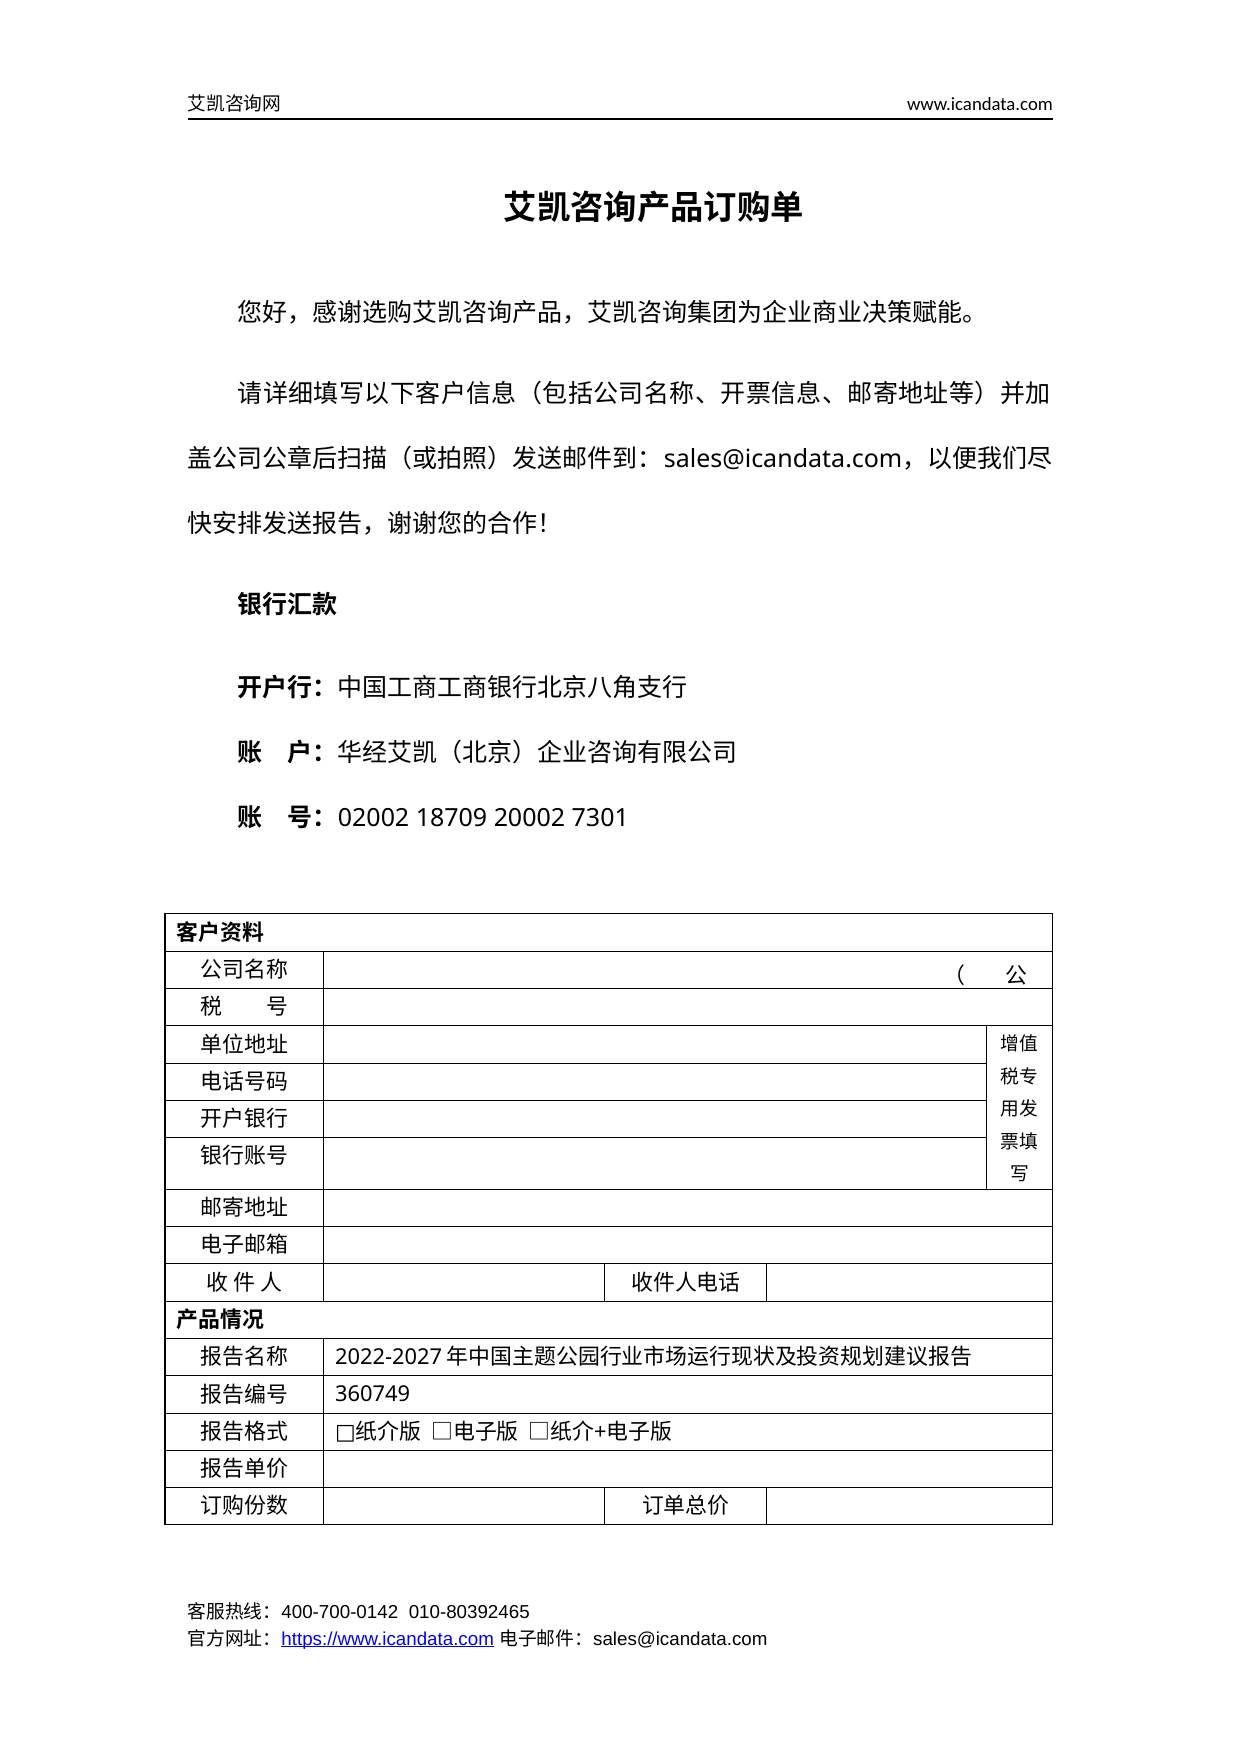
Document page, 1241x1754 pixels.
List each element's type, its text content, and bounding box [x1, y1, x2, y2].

text 账 号：02002 18709 20002 7301 [187, 783, 1053, 848]
text 请详细填写以下客户信息（包括公司名称、开票信息、邮寄地址等）并加盖公司公章后扫描（或拍照）发送邮件到：sales@icandata.com，以便我们尽快安排发送报告，谢谢您的合作！ [187, 359, 1053, 554]
table_cell 开户银行 [166, 1101, 323, 1137]
text 银行汇款 [187, 570, 1053, 635]
table_cell 税 号 [166, 989, 323, 1025]
table_cell [767, 1488, 1052, 1524]
text 开户行：中国工商工商银行北京八角支行 [187, 653, 1053, 718]
table_cell 收 件 人 [166, 1264, 323, 1301]
table_cell 报告单价 [166, 1451, 323, 1487]
table_cell 订单总价 [605, 1488, 766, 1524]
table_cell 360749 [324, 1376, 1052, 1412]
table_cell 2022-2027年中国主题公园行业市场运行现状及投资规划建议报告 [324, 1339, 1052, 1375]
table_cell □纸介版 □电子版 □纸介+电子版 [324, 1414, 1052, 1450]
table_cell 电子邮箱 [166, 1227, 323, 1263]
table_header 客户资料 [166, 914, 1052, 951]
table_cell 电话号码 [166, 1064, 323, 1100]
table_cell [324, 1026, 986, 1062]
table_cell [324, 1138, 986, 1189]
table_cell [324, 1190, 1052, 1226]
table_cell 报告编号 [166, 1376, 323, 1412]
table_cell 公司名称 [166, 952, 323, 988]
table_cell [324, 1227, 1052, 1263]
table_cell [324, 952, 1052, 988]
table_cell [767, 1264, 1052, 1301]
table_cell 收件人电话 [605, 1264, 766, 1301]
table_cell [324, 1264, 604, 1301]
table_cell 报告名称 [166, 1339, 323, 1375]
table_cell 订购份数 [166, 1488, 323, 1524]
table_cell [324, 1488, 604, 1524]
table_cell 银行账号 [166, 1138, 323, 1189]
table_cell [324, 1451, 1052, 1487]
text 账 户：华经艾凯（北京）企业咨询有限公司 [187, 718, 1053, 783]
table_cell [324, 989, 1052, 1025]
table_cell 产品情况 [166, 1302, 1052, 1338]
table_cell 报告格式 [166, 1414, 323, 1450]
table_cell 邮寄地址 [166, 1190, 323, 1226]
table_cell [324, 1064, 986, 1100]
table_cell 单位地址 [166, 1026, 323, 1062]
text 艾凯咨询产品订购单 [187, 172, 1053, 237]
table_cell [324, 1101, 986, 1137]
text 您好，感谢选购艾凯咨询产品，艾凯咨询集团为企业商业决策赋能。 [187, 278, 1053, 343]
table_cell 增值税专用发票填写 [987, 1026, 1052, 1189]
